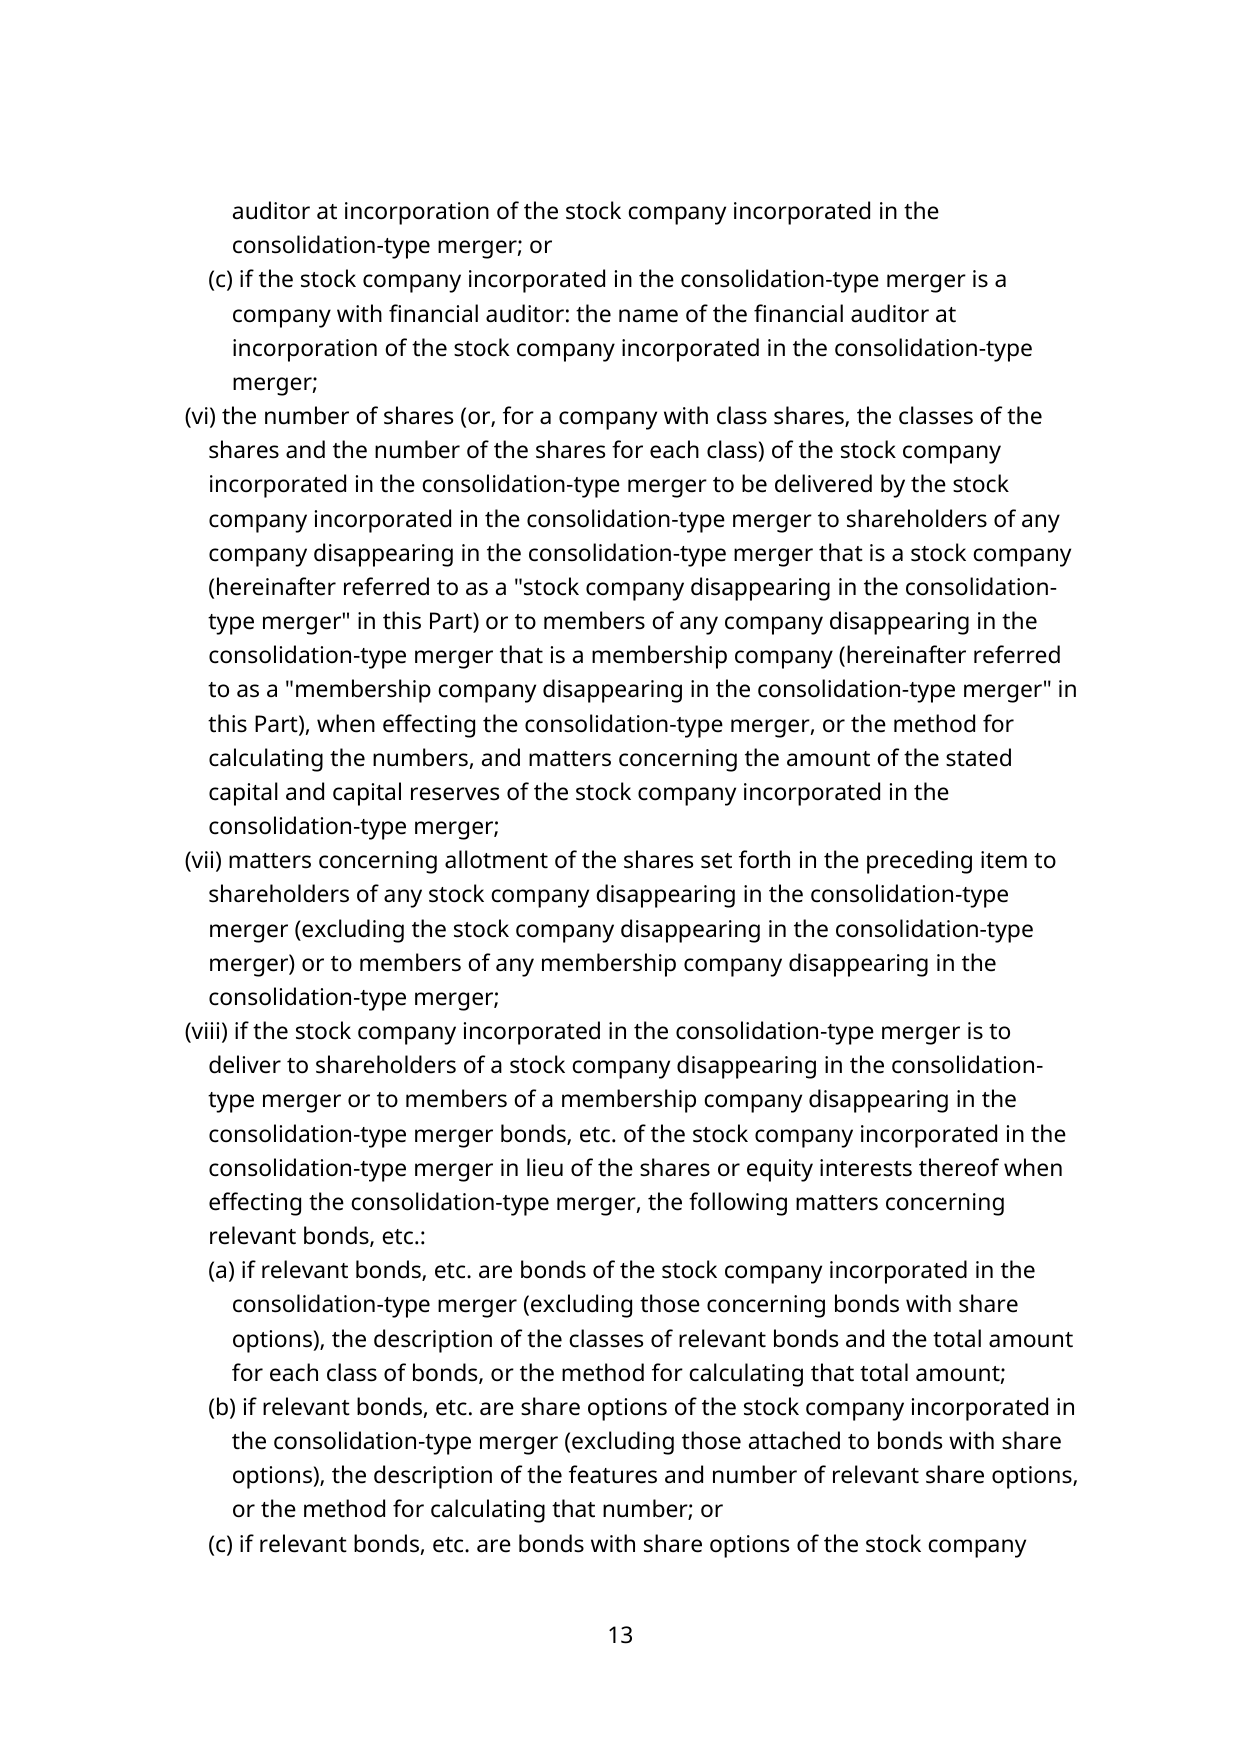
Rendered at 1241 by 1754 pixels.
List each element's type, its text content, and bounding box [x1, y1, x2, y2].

text (vi) the number of shares (or, for a company with class shares, the classes of the shares and the number of the shares for each class) of the stock company incorporated in the consolidation-type merger to be delivered by the stock company incorporated in the consolidation-type merger to shareholders of any company disappearing in the consolidation-type merger that is a stock company (hereinafter referred to as a "stock company disappearing in the consolidation-type merger" in this Part) or to members of any company disappearing in the consolidation-type merger that is a membership company (hereinafter referred to as a "membership company disappearing in the consolidation-type merger" in this Part), when effecting the consolidation-type merger, or the method for calculating the numbers, and matters concerning the amount of the stated capital and capital reserves of the stock company incorporated in the consolidation-type merger; [184, 399, 1079, 843]
text (a) if relevant bonds, etc. are bonds of the stock company incorporated in the consolidation-type merger (excluding those concerning bonds with share options), the description of the classes of relevant bonds and the total amount for each class of bonds, or the method for calculating that total amount; [207, 1253, 1079, 1389]
text (c) if the stock company incorporated in the consolidation-type merger is a company with financial auditor: the name of the financial auditor at incorporation of the stock company incorporated in the consolidation-type merger; [207, 262, 1079, 399]
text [207, 194, 1079, 262]
text (viii) if the stock company incorporated in the consolidation-type merger is to deliver to shareholders of a stock company disappearing in the consolidation-type merger or to members of a membership company disappearing in the consolidation-type merger bonds, etc. of the stock company incorporated in the consolidation-type merger in lieu of the shares or equity interests thereof when effecting the consolidation-type merger, the following matters concerning relevant bonds, etc.: [184, 1014, 1079, 1253]
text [207, 1526, 1079, 1560]
text (vii) matters concerning allotment of the shares set forth in the preceding item to shareholders of any stock company disappearing in the consolidation-type merger (excluding the stock company disappearing in the consolidation-type merger) or to members of any membership company disappearing in the consolidation-type merger; [184, 843, 1079, 1014]
text (b) if relevant bonds, etc. are share options of the stock company incorporated in the consolidation-type merger (excluding those attached to bonds with share options), the description of the features and number of relevant share options, or the method for calculating that number; or [207, 1389, 1079, 1526]
